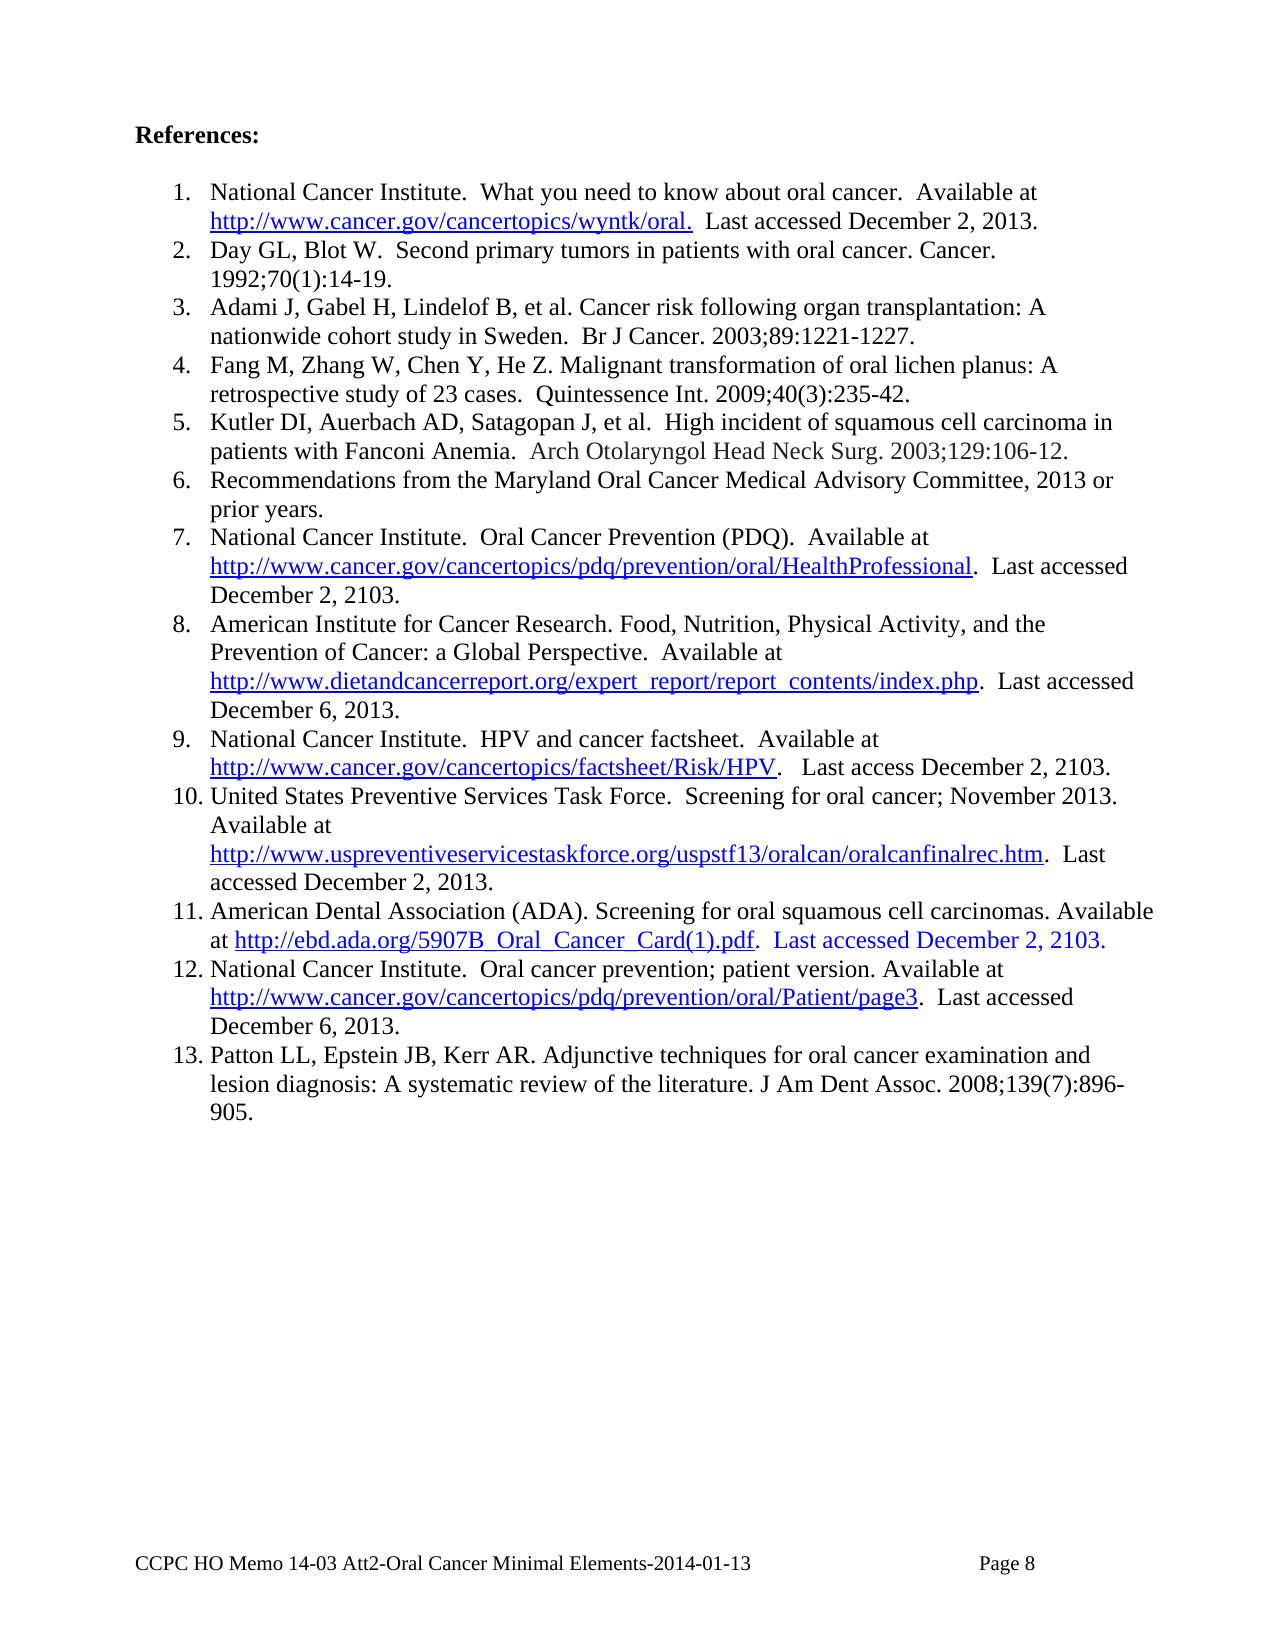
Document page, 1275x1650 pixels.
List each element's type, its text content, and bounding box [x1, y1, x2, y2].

list Adami J, Gabel H, Lindelof B, et al. Cancer risk following organ transplantation: A nationwide cohort study in Sweden. Br J Cancer. 2003;89:1221-1227. [172, 292, 1155, 350]
list Patton LL, Epstein JB, Kerr AR. Adjunctive techniques for oral cancer examination and lesion diagnosis: A systematic review of the literature. J Am Dent Assoc. 2008;139(7):896-905. [172, 1040, 1155, 1126]
list Fang M, Zhang W, Chen Y, He Z. Malignant transformation of oral lichen planus: A retrospective study of 23 cases. Quintessence Int. 2009;40(3):235-42. [172, 350, 1155, 407]
list Day GL, Blot W. Second primary tumors in patients with oral cancer. Cancer. 1992;70(1):14-19. [172, 235, 1155, 292]
list National Cancer Institute. Oral Cancer Prevention (PDQ). Available at http://www.cancer.gov/cancertopics/pdq/prevention/oral/HealthProfessional. Last accessed December 2, 2103. [172, 522, 1155, 609]
list Recommendations from the Maryland Oral Cancer Medical Advisory Committee, 2013 or prior years. [172, 465, 1155, 522]
list National Cancer Institute. Oral cancer prevention; patient version. Available at http://www.cancer.gov/cancertopics/pdq/prevention/oral/Patient/page3. Last accessed December 6, 2013. [172, 954, 1155, 1040]
list American Institute for Cancer Research. Food, Nutrition, Physical Activity, and the Prevention of Cancer: a Global Perspective. Available at http://www.dietandcancerreport.org/expert_report/report_contents/index.php. Last accessed December 6, 2013. [172, 609, 1155, 724]
list Kutler DI, Auerbach AD, Satagopan J, et al. High incident of squamous cell carcinoma in patients with Fanconi Anemia. Arch Otolaryngol Head Neck Surg. 2003;129:106-12. [172, 407, 1155, 465]
list American Dental Association (ADA). Screening for oral squamous cell carcinomas. Available at http://ebd.ada.org/5907B_Oral_Cancer_Card(1).pdf. Last accessed December 2, 2103. [172, 896, 1155, 954]
list National Cancer Institute. HPV and cancer factsheet. Available at http://www.cancer.gov/cancertopics/factsheet/Risk/HPV. Last access December 2, 2103. [172, 724, 1155, 781]
text References: [135, 120, 1155, 149]
list National Cancer Institute. What you need to know about oral cancer. Available at http://www.cancer.gov/cancertopics/wyntk/oral. Last accessed December 2, 2013. [172, 177, 1155, 235]
list United States Preventive Services Task Force. Screening for oral cancer; November 2013. Available at http://www.uspreventiveservicestaskforce.org/uspstf13/oralcan/oralcanfinalrec.htm. Last accessed December 2, 2013. [172, 781, 1155, 896]
